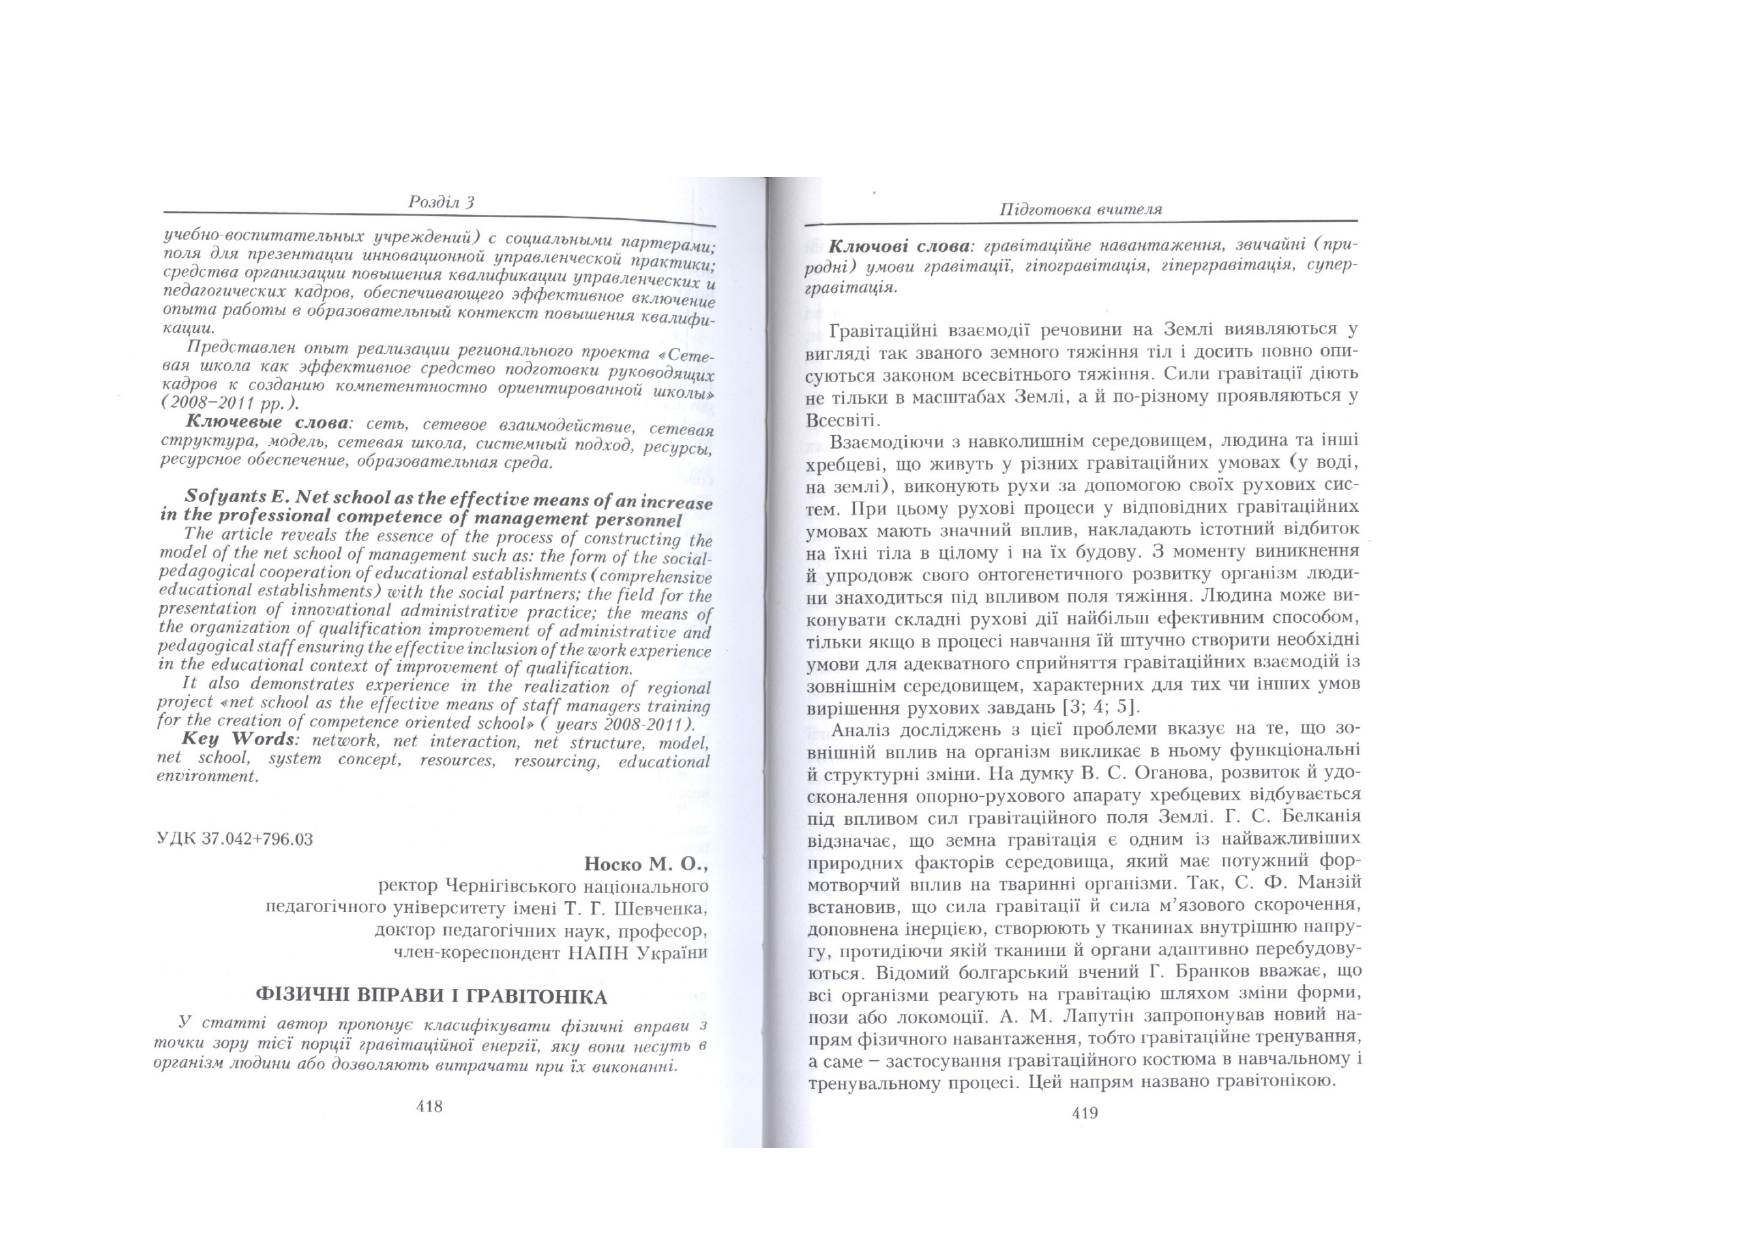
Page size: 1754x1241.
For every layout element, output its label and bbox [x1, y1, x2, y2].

picture [118, 177, 1426, 1148]
